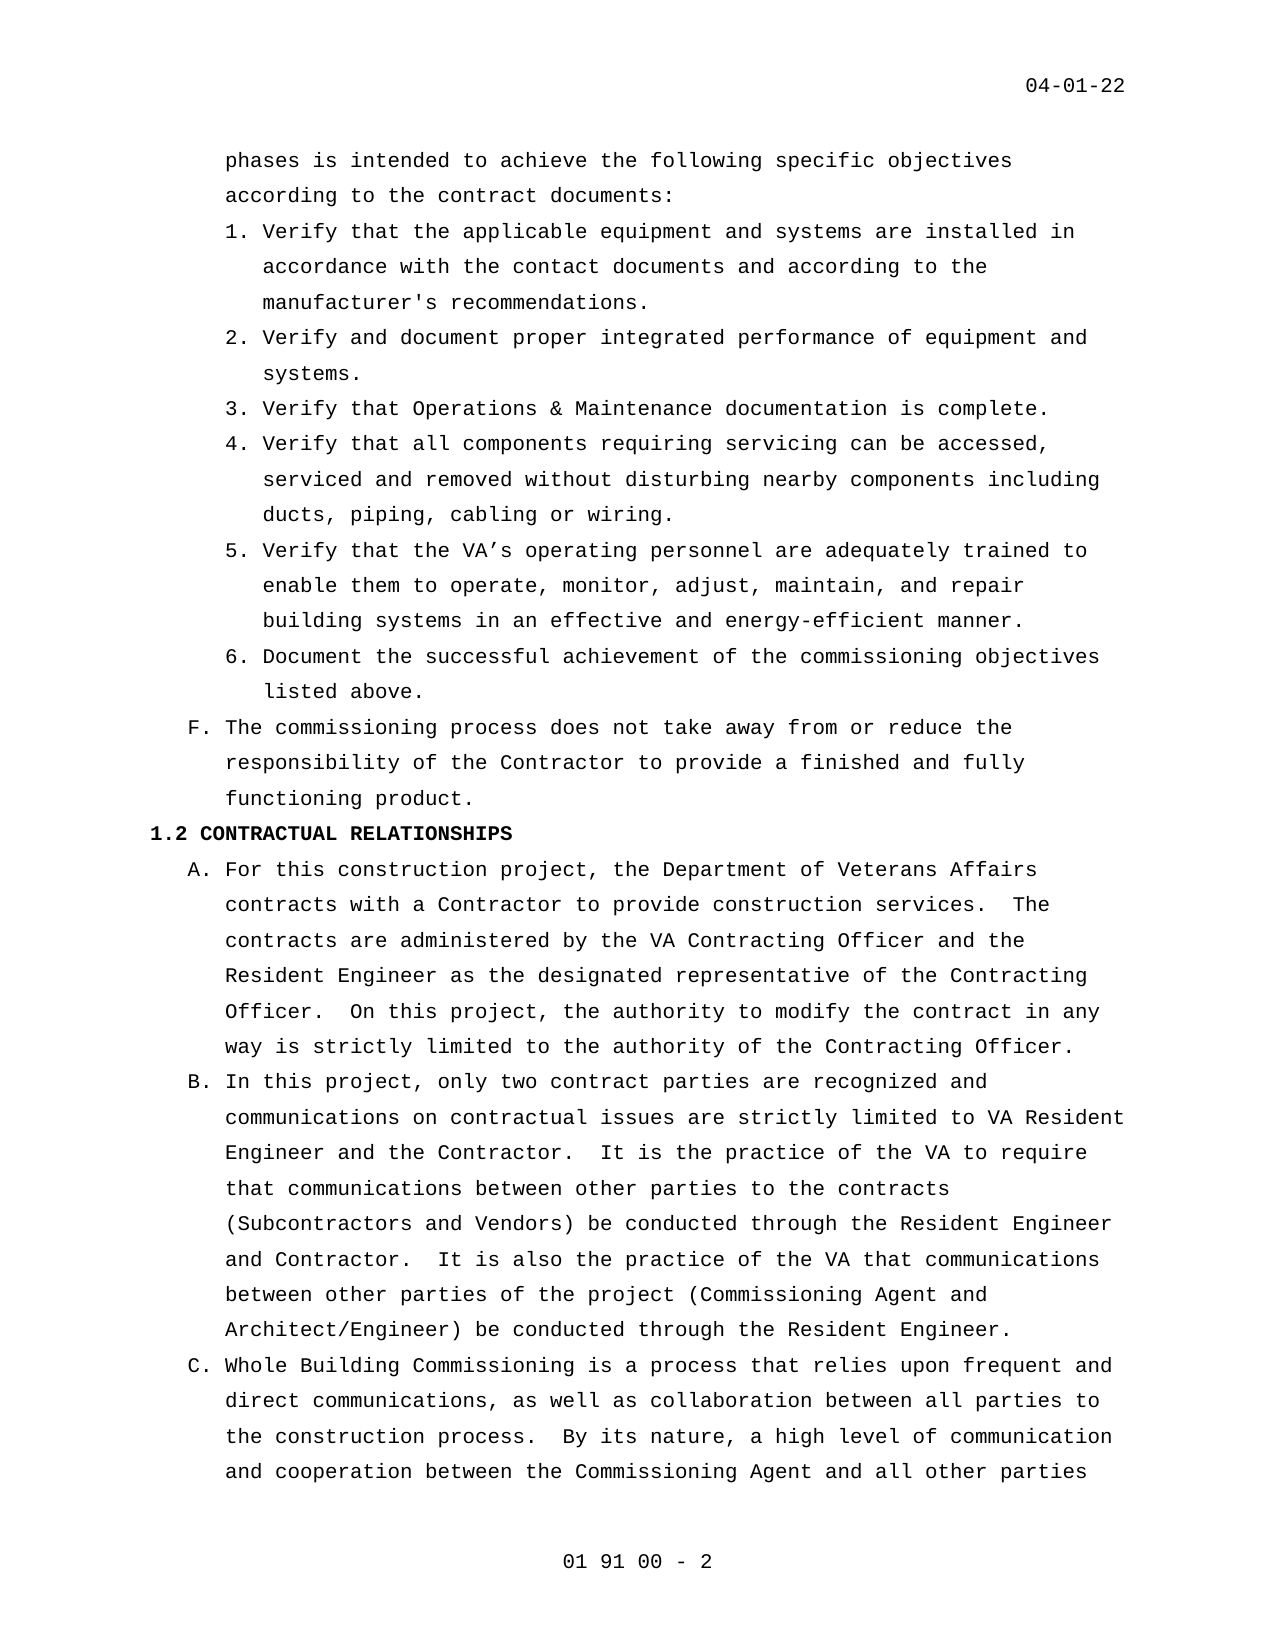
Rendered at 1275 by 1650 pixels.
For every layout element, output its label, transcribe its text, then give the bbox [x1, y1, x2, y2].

text 1. Verify that the applicable equipment and systems are installed in accordance with the contact documents and according to the manufacturer's recommendations. [225, 221, 1125, 315]
text 3. Verify that Operations & Maintenance documentation is complete. [225, 398, 1125, 422]
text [187, 150, 1125, 209]
text 4. Verify that all components requiring servicing can be accessed, serviced and removed without disturbing nearby components including ducts, piping, cabling or wiring. [225, 433, 1125, 528]
text 2. Verify and document proper integrated performance of equipment and systems. [225, 327, 1125, 386]
text 5. Verify that the VA’s operating personnel are adequately trained to enable them to operate, monitor, adjust, maintain, and repair building systems in an effective and energy-efficient manner. [225, 539, 1125, 634]
text 6. Document the successful achievement of the commissioning objectives listed above. [225, 646, 1125, 705]
text B. In this project, only two contract parties are recognized and communications on contractual issues are strictly limited to VA Resident Engineer and the Contractor. It is the practice of the VA to require that communications between other parties to the contracts (Subcontractors and Vendors) be conducted through the Resident Engineer and Contractor. It is also the practice of the VA that communications between other parties of the project (Commissioning Agent and Architect/Engineer) be conducted through the Resident Engineer. [187, 1072, 1125, 1343]
text F. The commissioning process does not take away from or reduce the responsibility of the Contractor to provide a finished and fully functioning product. [187, 717, 1125, 811]
text 1.2 Contractual Relationships [150, 823, 1125, 847]
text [187, 1355, 1125, 1485]
text A. For this construction project, the Department of Veterans Affairs contracts with a Contractor to provide construction services. The contracts are administered by the VA Contracting Officer and the Resident Engineer as the designated representative of the Contracting Officer. On this project, the authority to modify the contract in any way is strictly limited to the authority of the Contracting Officer. [187, 859, 1125, 1060]
